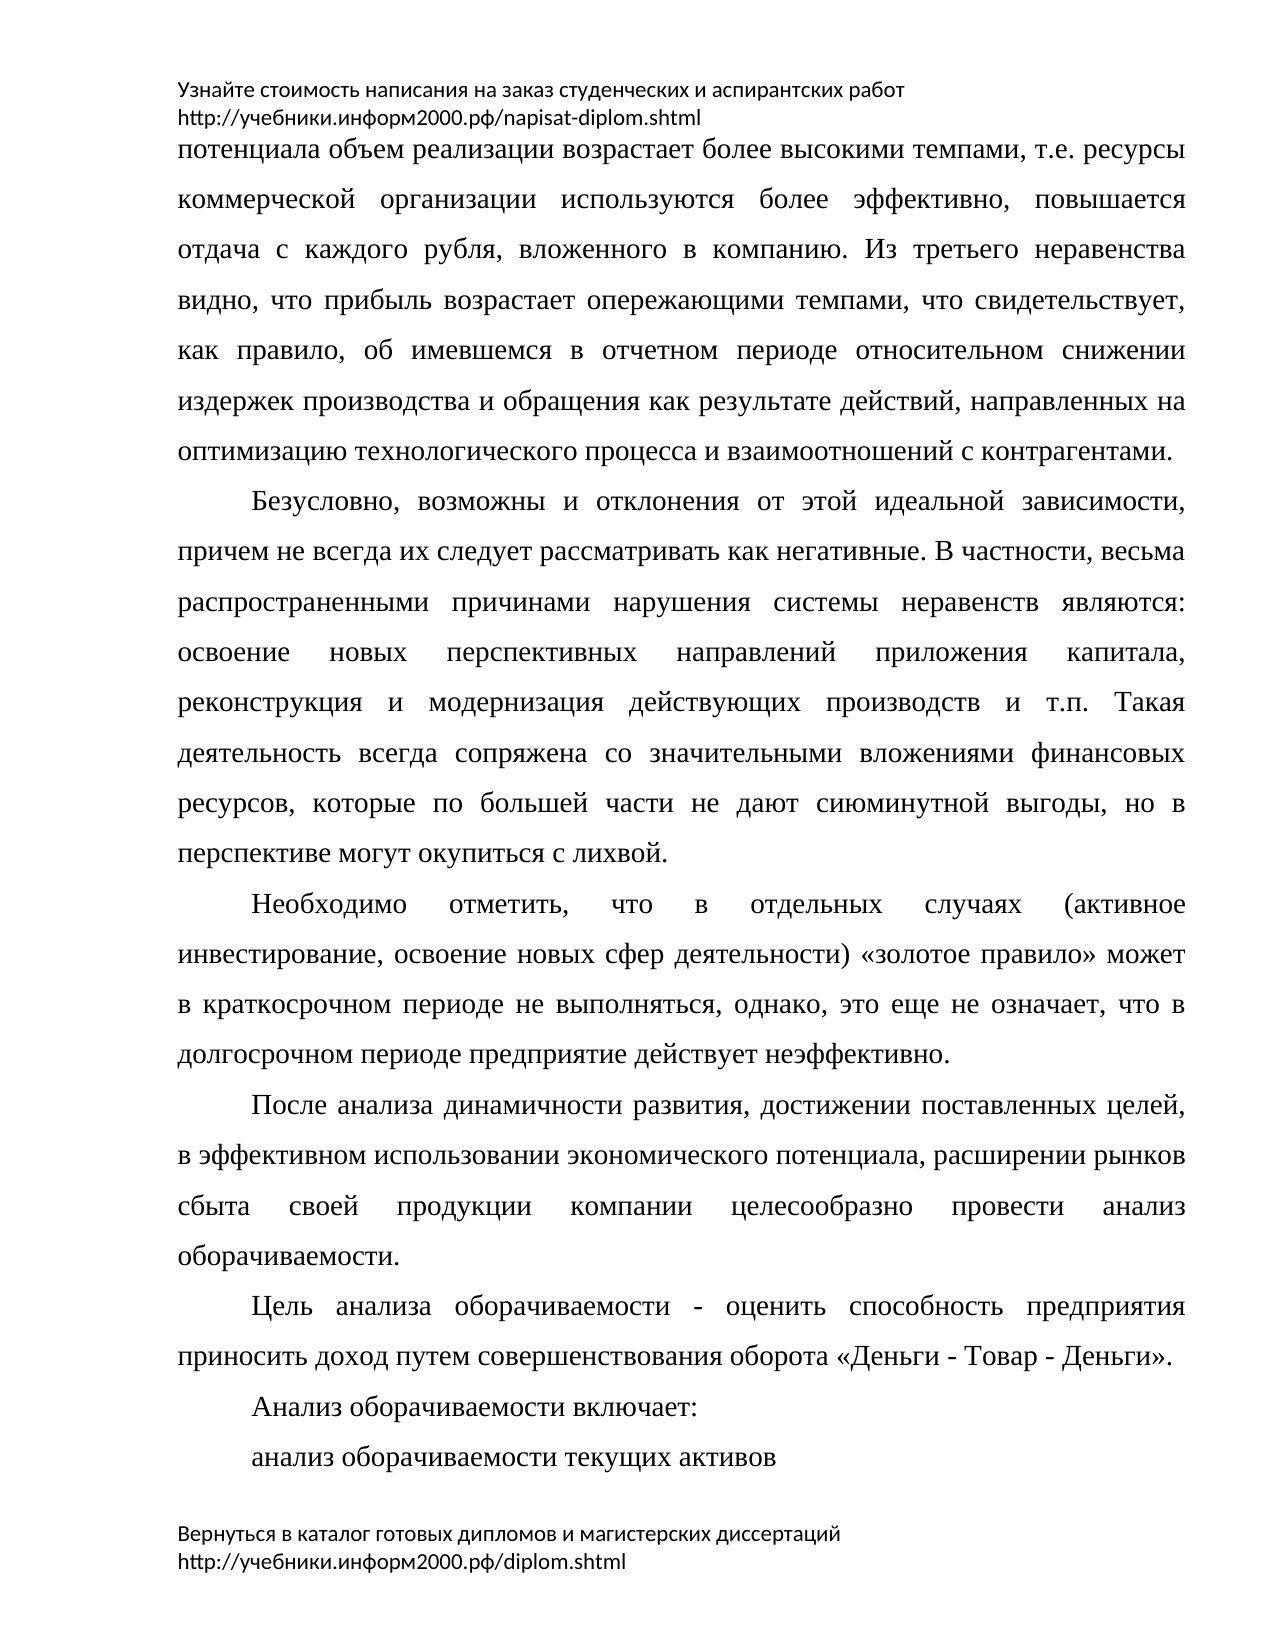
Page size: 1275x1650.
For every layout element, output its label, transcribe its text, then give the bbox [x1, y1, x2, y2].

text анализ оборачиваемости текущих активов [177, 1439, 1186, 1473]
text После анализа динамичности развития, достижении поставленных целей, в эффективном использовании экономического потенциала, расширении рынков сбыта своей продукции компании целесообразно провести анализ оборачиваемости. [177, 1087, 1186, 1271]
text Необходимо отметить, что в отдельных случаях (активное инвестирование, освоение новых сфер деятельности) «золотое правило» может в краткосрочном периоде не выполняться, однако, это еще не означает, что в долгосрочном периоде предприятие действует неэффективно. [177, 886, 1186, 1070]
text Цель анализа оборачиваемости - оценить способность предприятия приносить доход путем совершенствования оборота «Деньги - Товар - Деньги». [177, 1288, 1186, 1372]
text Безусловно, возможны и отклонения от этой идеальной зависимости, причем не всегда их следует рассматривать как негативные. В частности, весьма распространенными причинами нарушения системы неравенств являются: освоение новых перспективных направлений приложения капитала, реконструкция и модернизация действующих производств и т.п. Такая деятельность всегда сопряжена со значительными вложениями финансовых ресурсов, которые по большей части не дают сиюминутной выгоды, но в перспективе могут окупиться с лихвой. [177, 483, 1186, 869]
text Анализ оборачиваемости включает: [177, 1389, 1186, 1422]
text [177, 131, 1186, 466]
